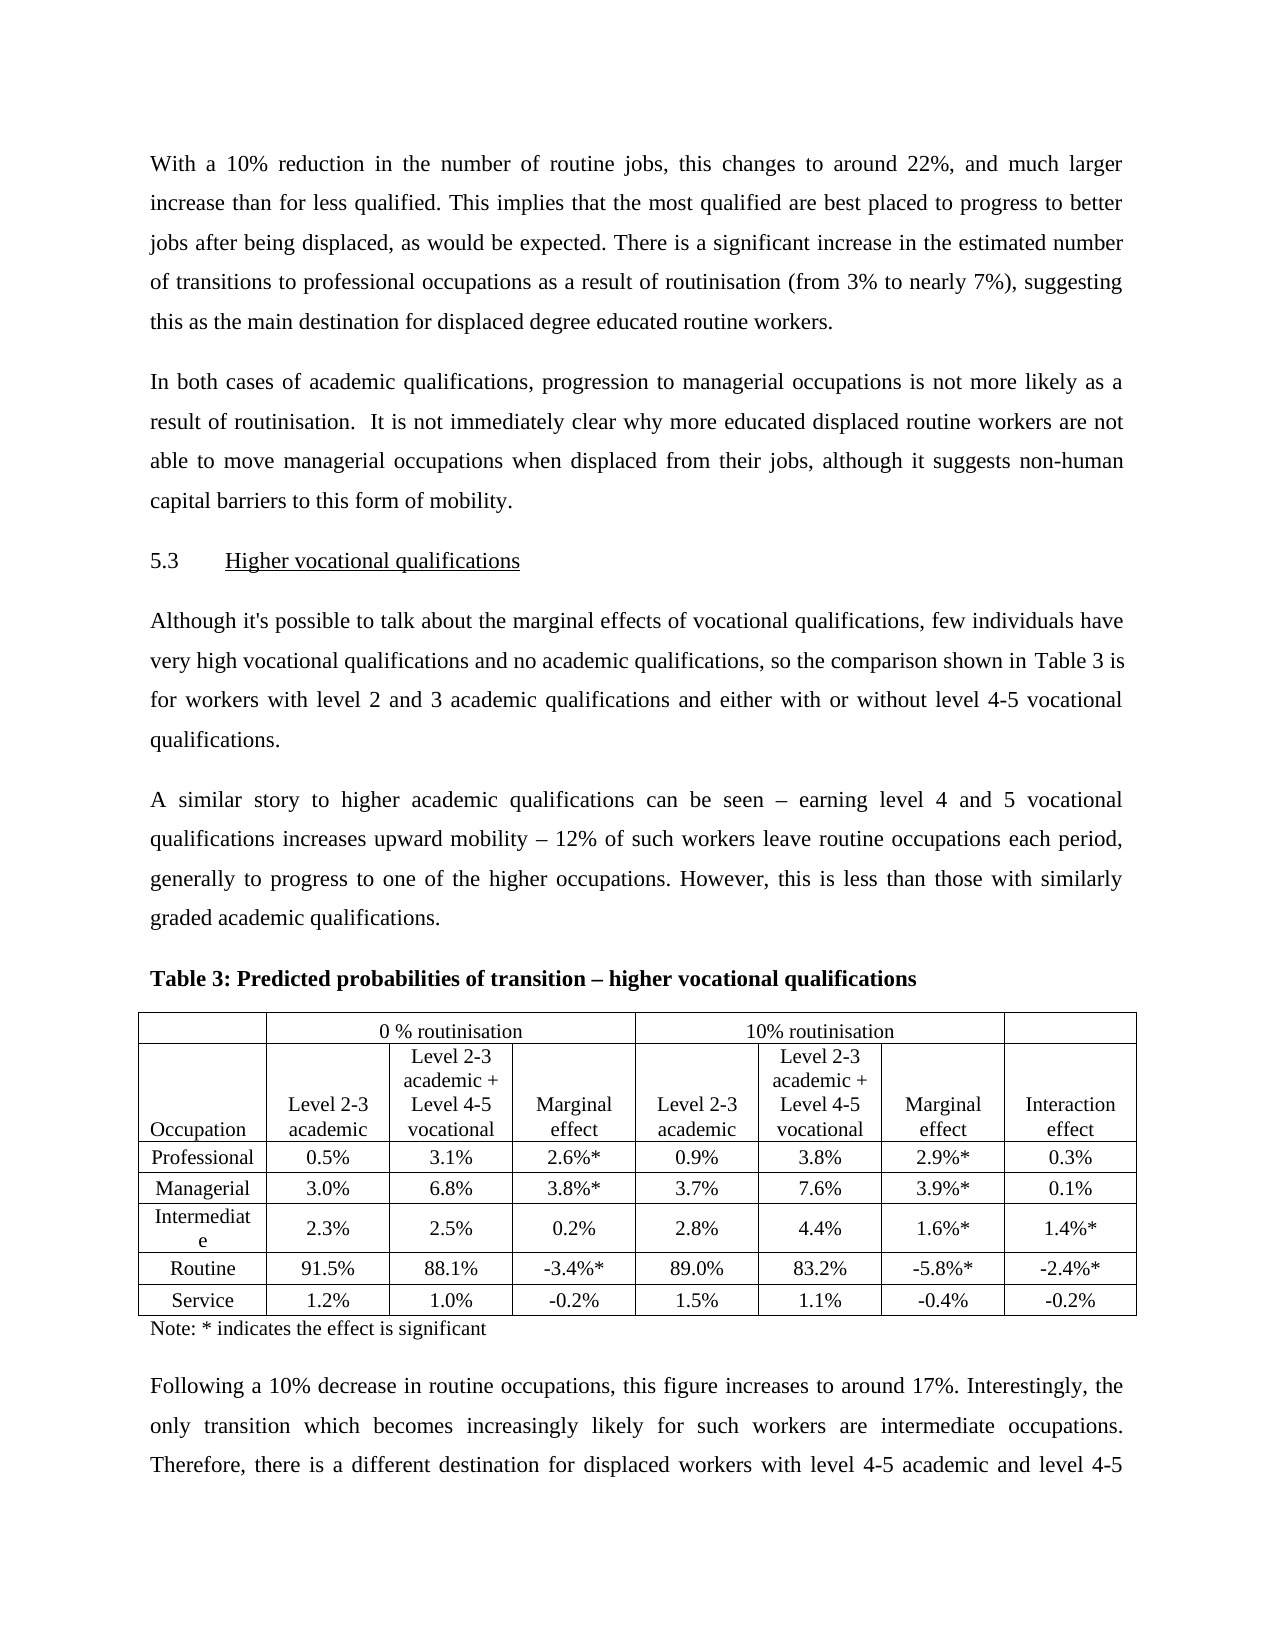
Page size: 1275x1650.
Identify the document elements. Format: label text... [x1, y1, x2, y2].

table_cell 7.6% [759, 1173, 881, 1203]
table_cell 0.2% [513, 1204, 635, 1252]
table_cell 1.5% [636, 1285, 758, 1315]
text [150, 1373, 1125, 1478]
table_cell 0.9% [636, 1142, 758, 1172]
table_cell Occupation [139, 1044, 266, 1141]
text Table 3: Predicted probabilities of transition – higher vocational qualifications [150, 965, 1125, 991]
table_cell 1.2% [267, 1285, 389, 1315]
table_cell 3.9%* [882, 1173, 1004, 1203]
table_cell 2.9%* [882, 1142, 1004, 1172]
text Note: * indicates the effect is significant [150, 1316, 1125, 1340]
table_cell 3.0% [267, 1173, 389, 1203]
table_cell 2.5% [390, 1204, 512, 1252]
table_cell 1.4%* [1005, 1204, 1136, 1252]
text In both cases of academic qualifications, progression to managerial occupations is not more likely as a result of routinisation. It is not immediately clear why more educated displaced routine workers are not able to move managerial occupations when displaced from their jobs, although it suggests non-human capital barriers to this form of mobility. [150, 368, 1125, 513]
table_cell 3.1% [390, 1142, 512, 1172]
table_cell Service [139, 1285, 266, 1315]
table_cell 0.3% [1005, 1142, 1136, 1172]
table_cell 89.0% [636, 1253, 758, 1283]
table_cell 0.1% [1005, 1173, 1136, 1203]
table_cell 6.8% [390, 1173, 512, 1203]
text 5.3 Higher vocational qualifications [150, 547, 1125, 573]
table_cell 2.3% [267, 1204, 389, 1252]
table_cell -5.8%* [882, 1253, 1004, 1283]
table_cell Level 2-3 academic [267, 1044, 389, 1141]
table_cell -0.2% [513, 1285, 635, 1315]
table_cell -2.4%* [1005, 1253, 1136, 1283]
table_cell Intermediate [139, 1204, 266, 1252]
table_cell Level 2-3 academic + Level 4-5 vocational [390, 1044, 512, 1141]
table_cell Level 2-3 academic [636, 1044, 758, 1141]
table_cell 91.5% [267, 1253, 389, 1283]
table_cell Routine [139, 1253, 266, 1283]
table_cell 83.2% [759, 1253, 881, 1283]
table_cell Marginal effect [513, 1044, 635, 1141]
table_cell -0.2% [1005, 1285, 1136, 1315]
table_cell Interaction effect [1005, 1044, 1136, 1141]
table_cell -0.4% [882, 1285, 1004, 1315]
table_cell Professional [139, 1142, 266, 1172]
table_cell Level 2-3 academic + Level 4-5 vocational [759, 1044, 881, 1141]
table_cell 3.8%* [513, 1173, 635, 1203]
table_cell 1.6%* [882, 1204, 1004, 1252]
text A similar story to higher academic qualifications can be seen – earning level 4 and 5 vocational qualifications increases upward mobility – 12% of such workers leave routine occupations each period, generally to progress to one of the higher occupations. However, this is less than those with similarly graded academic qualifications. [150, 786, 1125, 931]
table_cell 0.5% [267, 1142, 389, 1172]
table_cell 3.7% [636, 1173, 758, 1203]
table_header [1005, 1013, 1136, 1043]
table_cell 3.8% [759, 1142, 881, 1172]
table_header 10% routinisation [636, 1013, 1004, 1043]
table_cell 1.0% [390, 1285, 512, 1315]
table_cell 1.1% [759, 1285, 881, 1315]
table_header 0 % routinisation [267, 1013, 635, 1043]
table_cell Marginal effect [882, 1044, 1004, 1141]
table_cell -3.4%* [513, 1253, 635, 1283]
table_cell 2.8% [636, 1204, 758, 1252]
table_header [139, 1013, 266, 1043]
table_cell 2.6%* [513, 1142, 635, 1172]
table_cell Managerial [139, 1173, 266, 1203]
table_cell 88.1% [390, 1253, 512, 1283]
text With a 10% reduction in the number of routine jobs, this changes to around 22%, and much larger increase than for less qualified. This implies that the most qualified are best placed to progress to better jobs after being displaced, as would be expected. There is a significant increase in the estimated number of transitions to professional occupations as a result of routinisation (from 3% to nearly 7%), suggesting this as the main destination for displaced degree educated routine workers. [150, 150, 1125, 334]
table_cell 4.4% [759, 1204, 881, 1252]
